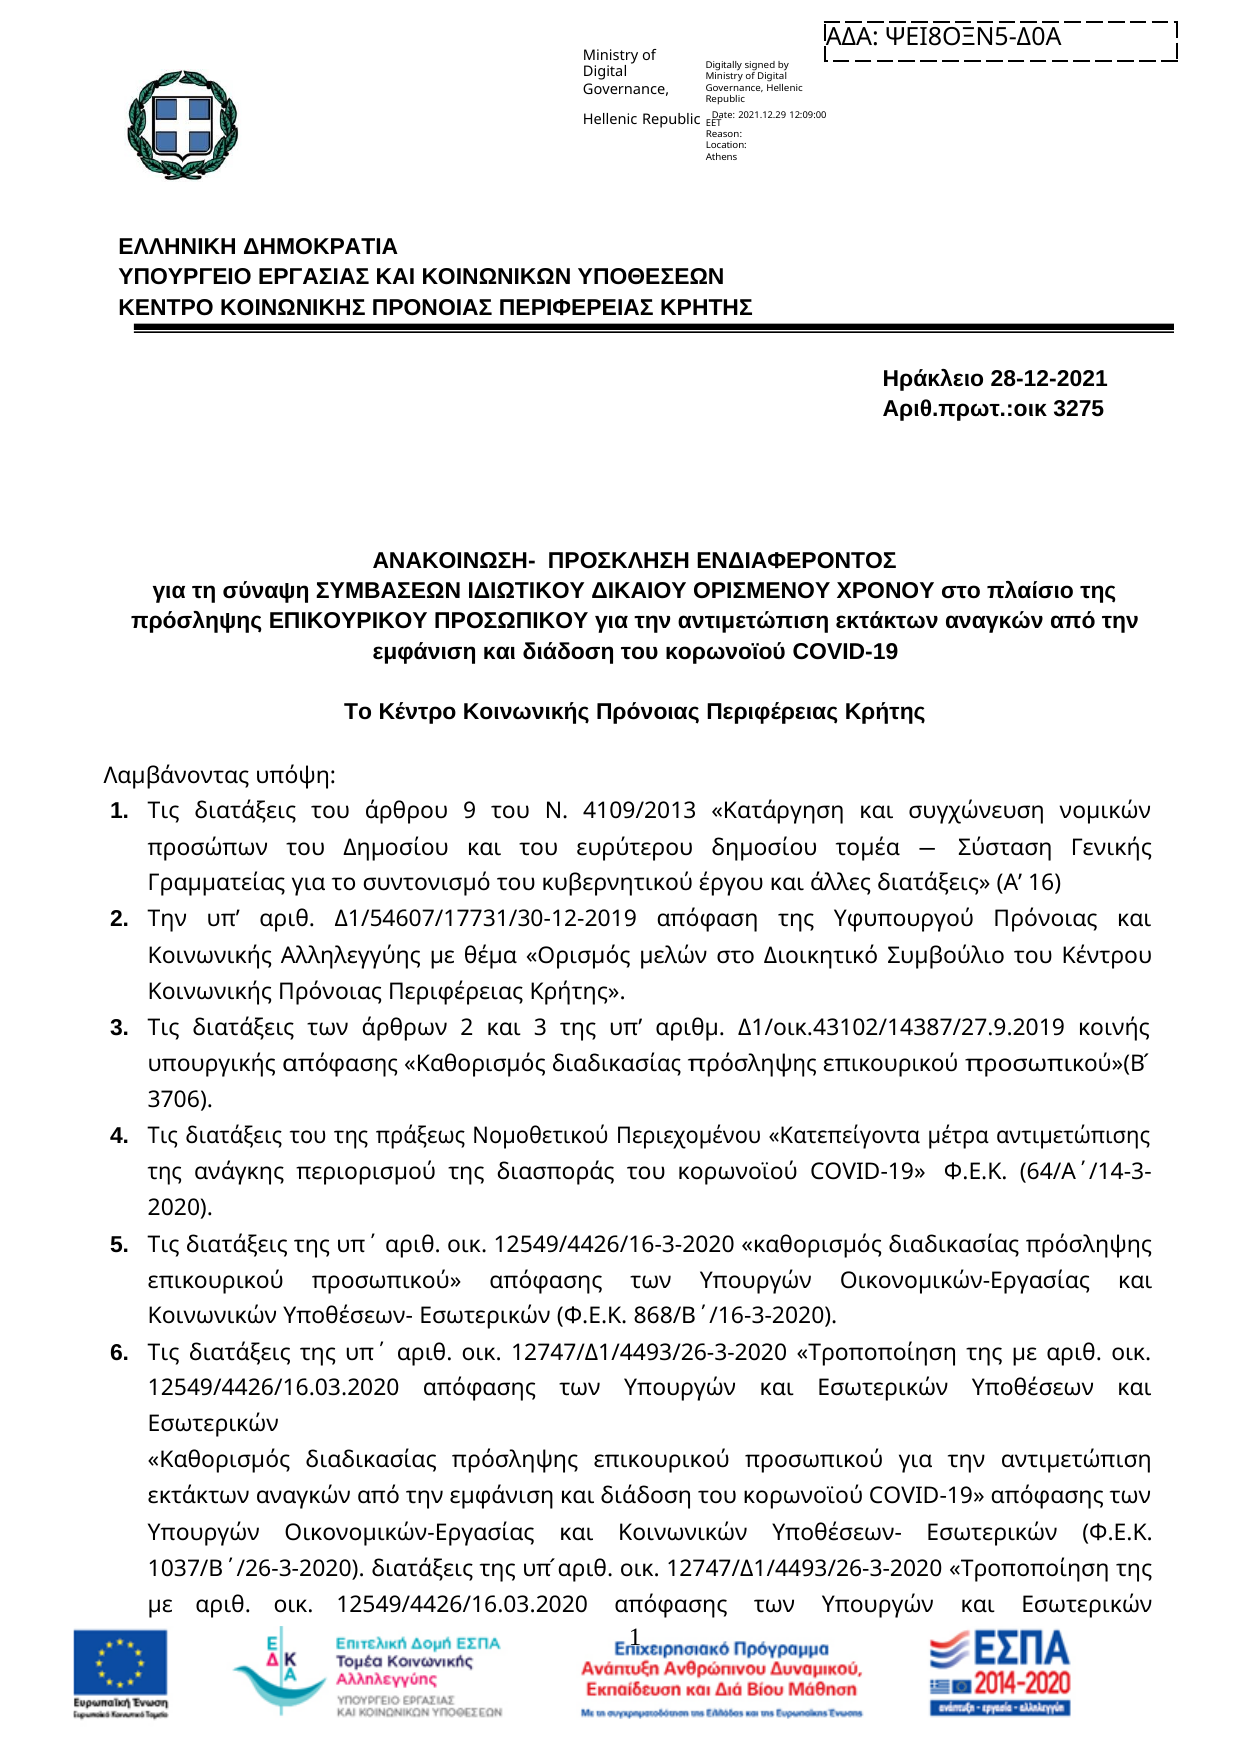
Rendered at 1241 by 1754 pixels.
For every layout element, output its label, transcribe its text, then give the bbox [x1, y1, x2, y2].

subtitle εμφάνιση και διάδοση του κορωνοϊού COVID-19 Το Κέντρο Κοινωνικής Πρόνοιας Περιφέρειας Κρήτης [344, 638, 926, 724]
list Τις διατάξεις του άρθρου 9 του Ν. 4109/2013 «Κατάργηση και συγχώνευση νομικών προσώπων του Δημοσίου και του ευρύτερου δημοσίου τομέα – Σύσταση Γενικής Γραμματείας για το συντονισμό του κυβερνητικού έργου και άλλες διατάξεις» (Α’ 16) [110, 794, 1152, 898]
list Τις διατάξεις των άρθρων 2 και 3 της υπ’ αριθμ. Δ1/οικ.43102/14387/27.9.2019 κοινής υπουργικής απόφασης «Καθορισμός διαδικασίας πρόσληψης επικουρικού προσωπικού»(Β ́ 3706). [110, 1011, 1151, 1114]
text Digitally signed by Ministry of Digital Governance, Hellenic Republic [705, 59, 822, 106]
list Την υπ’ αριθ. Δ1/54607/17731/30-12-2019 απόφαση της Υφυπουργού Πρόνοιας και Κοινωνικής Αλληλεγγύης με θέμα «Ορισμός μελών στο Διοικητικό Συμβούλιο του Κέντρου Κοινωνικής Πρόνοιας Περιφέρειας Κρήτης». [110, 902, 1152, 1006]
text Λαμβάνοντας υπόψη: [103, 759, 1167, 790]
text Reason: Location: Athens [706, 128, 779, 163]
list Τις διατάξεις του της πράξεως Νομοθετικού Περιεχομένου «Κατεπείγοντα μέτρα αντιμετώπισης της ανάγκης περιορισμού της διασποράς του κορωνοϊού COVID-19» Φ.Ε.Κ. (64/Α΄/14-3-2020). [110, 1119, 1151, 1223]
subtitle ΑΝΑΚΟΙΝΩΣΗ- ΠΡΟΣΚΛΗΣΗ ΕΝΔΙΑΦΕΡΟΝΤΟΣ [372, 547, 1167, 573]
text Ministry of Digital Governance, [583, 46, 695, 98]
text ΥΠΟΥΡΓΕΙΟ ΕΡΓΑΣΙΑΣ ΚΑΙ ΚΟΙΝΩΝΙΚΩΝ ΥΠΟΘΕΣΕΩΝ ΚΕΝΤΡΟ ΚΟΙΝΩΝΙΚΗΣ ΠΡΟΝΟΙΑΣ ΠΕΡΙΦΕΡΕΙΑΣ ΚΡΗΤΗΣ [118, 263, 779, 320]
text Hellenic Republic Date: 2021.12.29 12:09:00 [583, 108, 1167, 121]
subtitle Ηράκλειο 28-12-2021 [882, 365, 1167, 391]
list Τις διατάξεις της υπ΄ αριθ. οικ. 12747/Δ1/4493/26-3-2020 «Τροποποίηση της με αριθ. οικ. 12549/4426/16.03.2020 απόφασης των Υπουργών και Εσωτερικών Υποθέσεων και Εσωτερικών [110, 1335, 1152, 1438]
picture [73, 1626, 1089, 1733]
list Τις διατάξεις της υπ΄ αριθ. οικ. 12549/4426/16-3-2020 «καθορισμός διαδικασίας πρόσληψης επικουρικού προσωπικού» απόφασης των Υπουργών Οικονομικών-Εργασίας και Κοινωνικών Υποθέσεων- Εσωτερικών (Φ.Ε.Κ. 868/Β΄/16-3-2020). [110, 1228, 1152, 1331]
text για τη σύναψη ΣΥΜΒΑΣΕΩΝ ΙΔΙΩΤΙΚΟΥ ΔΙΚΑΙΟΥ ΟΡΙΣΜΕΝΟΥ ΧΡΟΝΟΥ στο πλαίσιο της πρόσληψης ΕΠΙΚΟΥΡΙΚΟΥ ΠΡΟΣΩΠΙΚΟΥ για την αντιμετώπιση εκτάκτων αναγκών από την [131, 577, 1167, 634]
picture [124, 69, 242, 182]
text Αριθ.πρωτ.:οικ 3275 [882, 395, 1167, 421]
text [147, 1443, 1153, 1619]
subtitle ΕΛΛΗΝΙΚΗ ΔΗΜΟΚΡΑΤΙΑ [118, 233, 1167, 259]
